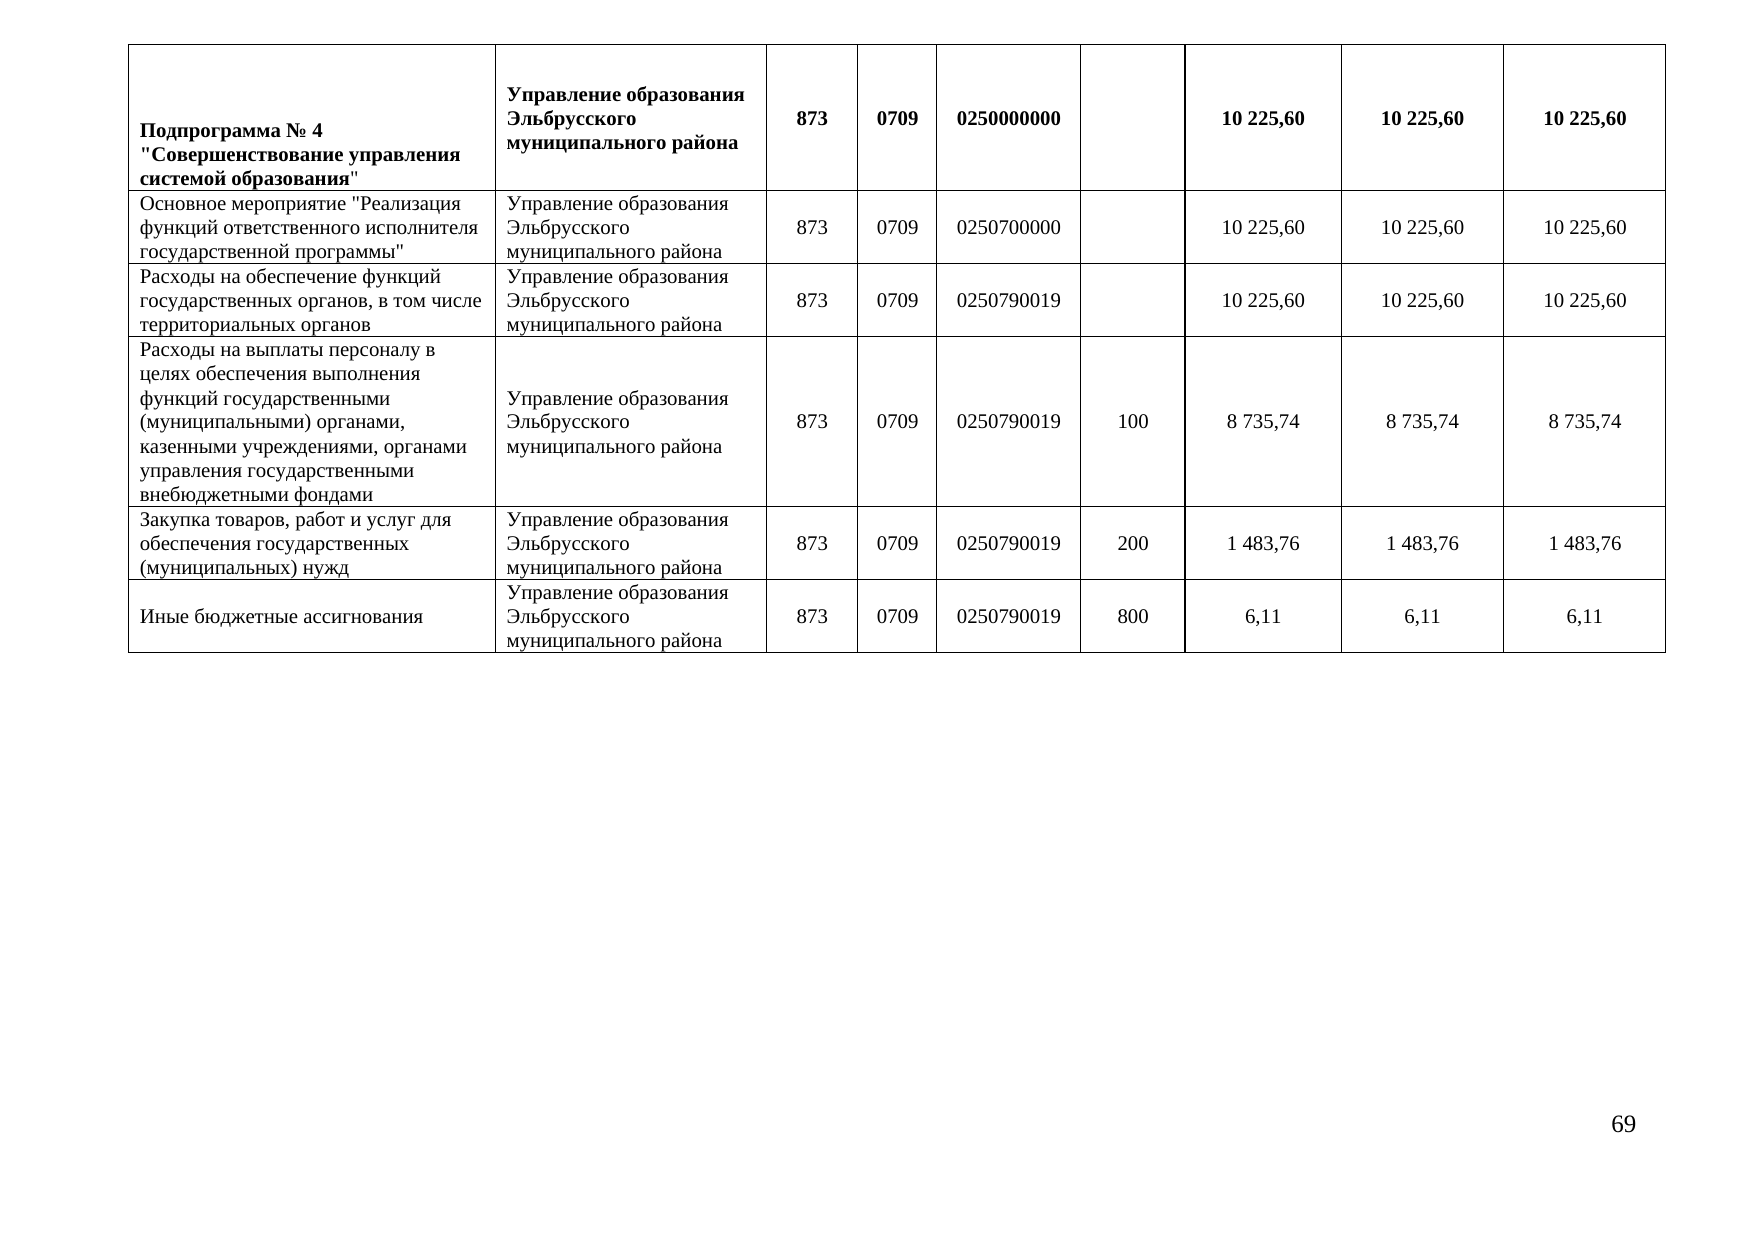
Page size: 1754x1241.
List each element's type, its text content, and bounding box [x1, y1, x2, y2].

table_cell [1081, 45, 1184, 190]
table_cell 6,11 [1186, 580, 1341, 652]
table_cell 0250790019 [937, 507, 1080, 579]
table_cell Закупка товаров, работ и услуг для обеспечения государственных (муниципальных) нужд [129, 507, 495, 579]
table_cell Управление образования Эльбрусского муниципального района [496, 507, 766, 579]
table_cell Управление образования Эльбрусского муниципального района [496, 580, 766, 652]
table_cell 0250790019 [937, 337, 1080, 506]
table_cell 8 735,74 [1504, 337, 1665, 506]
table_cell 1 483,76 [1342, 507, 1503, 579]
table_cell 10 225,60 [1186, 45, 1341, 190]
table_cell 0250000000 [937, 45, 1080, 190]
table_cell 10 225,60 [1186, 191, 1341, 263]
table_cell 0250790019 [937, 580, 1080, 652]
table_cell 10 225,60 [1504, 45, 1665, 190]
table_cell 0250700000 [937, 191, 1080, 263]
table_cell 0709 [858, 191, 936, 263]
table_cell Подпрограмма № 4 "Совершенствование управления системой образования" [129, 45, 495, 190]
table_cell 0709 [858, 337, 936, 506]
table_cell Расходы на выплаты персоналу в целях обеспечения выполнения функций государственными (муниципальными) органами, казенными учреждениями, органами управления государственными внебюджетными фондами [129, 337, 495, 506]
table_cell Расходы на обеспечение функций государственных органов, в том числе территориальных органов [129, 264, 495, 336]
table_cell 10 225,60 [1342, 264, 1503, 336]
table_cell 10 225,60 [1342, 191, 1503, 263]
table_cell 0709 [858, 507, 936, 579]
table_cell 10 225,60 [1186, 264, 1341, 336]
table_cell 873 [767, 580, 857, 652]
table_cell 873 [767, 507, 857, 579]
table_cell Управление образования Эльбрусского муниципального района [496, 264, 766, 336]
table_cell 8 735,74 [1186, 337, 1341, 506]
table_cell 1 483,76 [1504, 507, 1665, 579]
table_cell 0709 [858, 264, 936, 336]
table_cell [1081, 264, 1184, 336]
table_cell Иные бюджетные ассигнования [129, 580, 495, 652]
table_cell 800 [1081, 580, 1184, 652]
table_cell Управление образования Эльбрусского муниципального района [496, 191, 766, 263]
table_cell Основное мероприятие "Реализация функций ответственного исполнителя государственной программы" [129, 191, 495, 263]
table_cell 8 735,74 [1342, 337, 1503, 506]
table_cell 0709 [858, 580, 936, 652]
table_cell 10 225,60 [1342, 45, 1503, 190]
table_cell 1 483,76 [1186, 507, 1341, 579]
table_cell Управление образования Эльбрусского муниципального района [496, 337, 766, 506]
table_cell 0250790019 [937, 264, 1080, 336]
table_cell 10 225,60 [1504, 264, 1665, 336]
table_cell Управление образования Эльбрусского муниципального района [496, 45, 766, 190]
table_cell 873 [767, 337, 857, 506]
table_cell [1081, 191, 1184, 263]
table_cell 6,11 [1504, 580, 1665, 652]
table_cell 6,11 [1342, 580, 1503, 652]
table_cell 200 [1081, 507, 1184, 579]
table_cell 873 [767, 191, 857, 263]
table_cell 10 225,60 [1504, 191, 1665, 263]
table_cell 0709 [858, 45, 936, 190]
table_cell 873 [767, 264, 857, 336]
table_cell 100 [1081, 337, 1184, 506]
table_cell 873 [767, 45, 857, 190]
